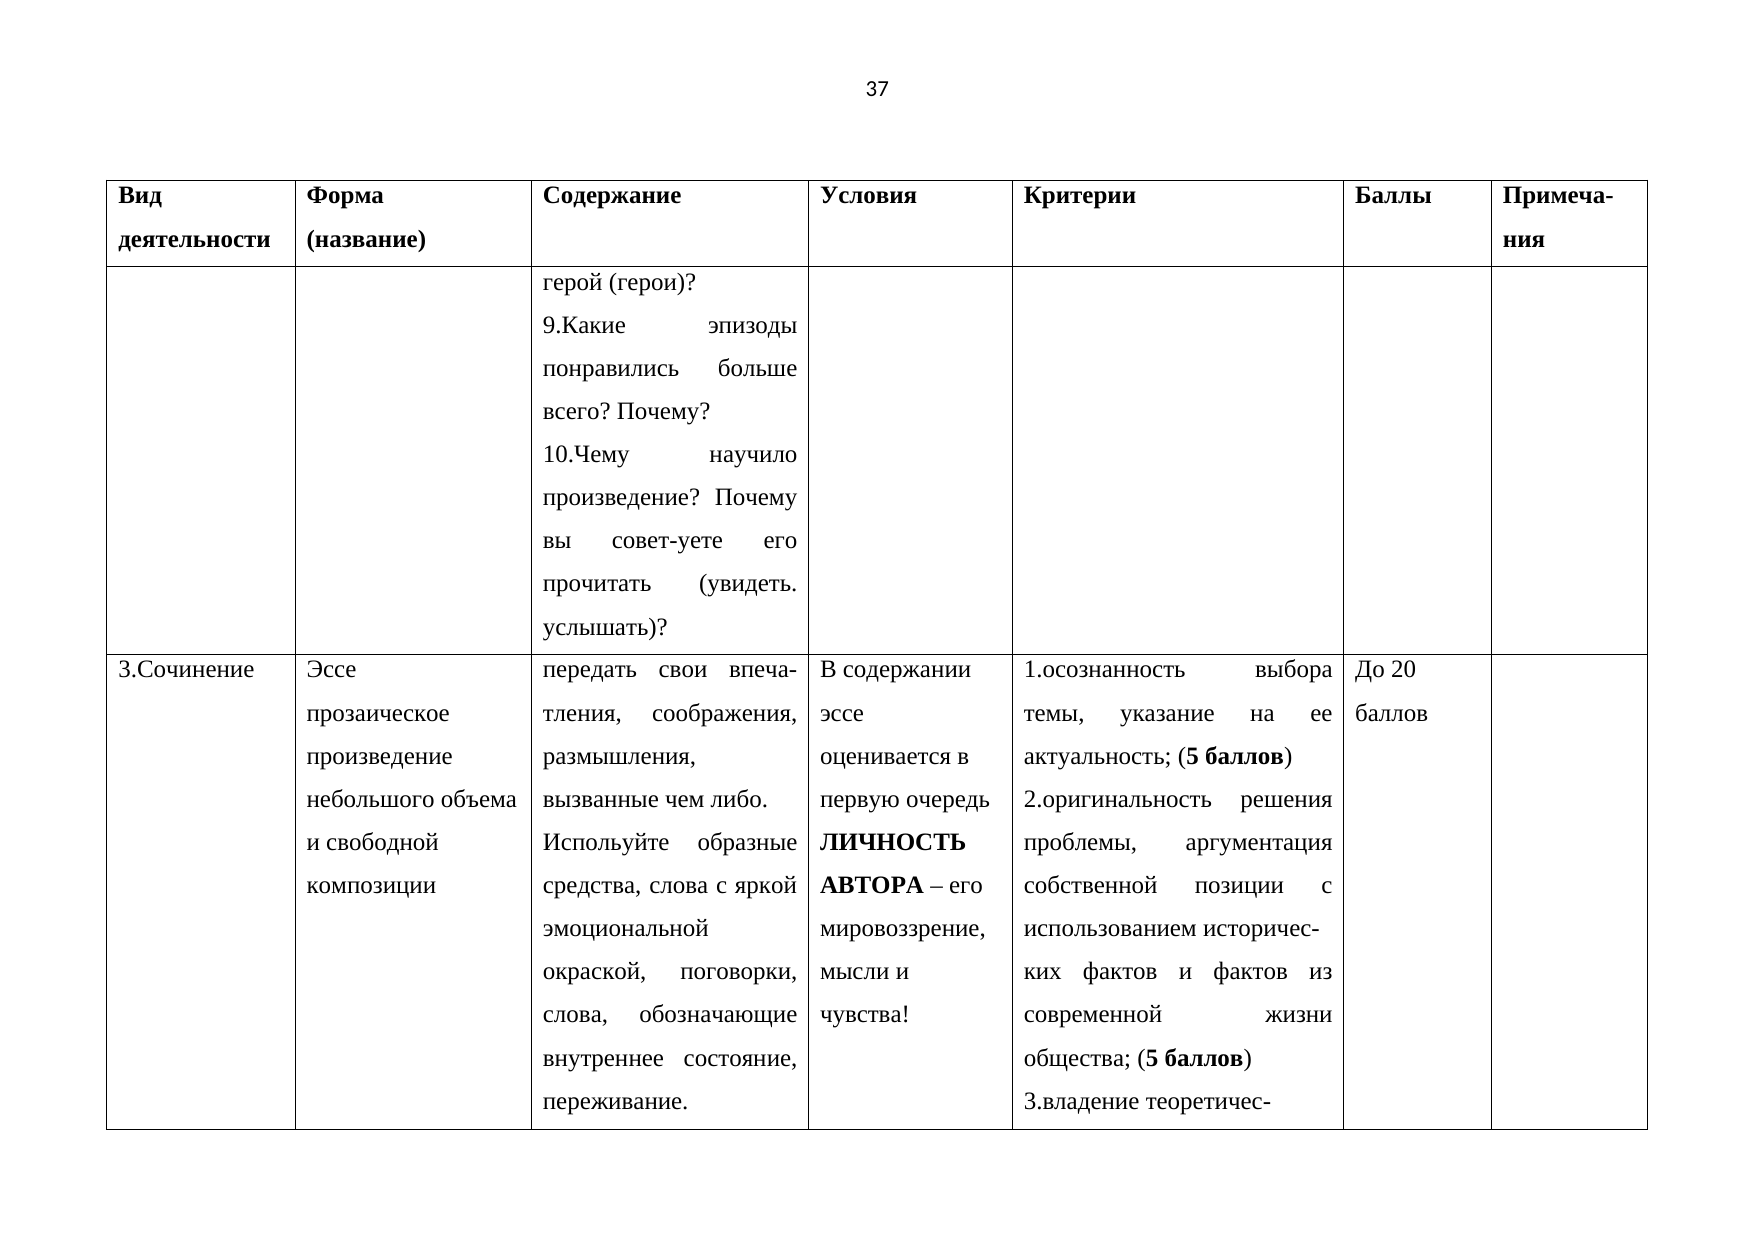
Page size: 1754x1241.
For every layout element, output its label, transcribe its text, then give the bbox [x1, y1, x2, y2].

table_cell Эссе прозаическое произведение небольшого объема и свободной композиции [296, 655, 531, 1129]
table_cell [296, 267, 531, 653]
table_cell герой (герои)? 9.Какие эпизоды понравились больше всего? Почему? 10.Чему научило произведение? Почему вы совет-уете его прочитать (увидеть. услышать)? [532, 267, 808, 653]
table_cell передать свои впеча-тления, соображения, размышления, вызванные чем либо. Испольуйте образные средства, слова с яркой эмоциональной окраской, поговорки, слова, обозначающие внутреннее состояние, переживание. [532, 655, 808, 1129]
table_cell [809, 267, 1012, 653]
table_header Форма (название) [296, 181, 531, 266]
table_header Вид деятельности [107, 181, 295, 266]
table_header Баллы [1344, 181, 1491, 266]
table_header Условия [809, 181, 1012, 266]
table_cell [107, 267, 295, 653]
table_cell [1013, 267, 1343, 653]
table_cell [1344, 267, 1491, 653]
table_cell [1492, 655, 1647, 1129]
table_header Содержание [532, 181, 808, 266]
table_cell В содержании эссе оценивается в первую очередь ЛИЧНОСТЬ АВТОРА – его мировоззрение, мысли и чувства! [809, 655, 1012, 1129]
table_header Критерии [1013, 181, 1343, 266]
table_cell [1492, 267, 1647, 653]
table_cell 3.Сочинение [107, 655, 295, 1129]
table_cell 1.осознанность выбора темы, указание на ее актуальность; (5 баллов) 2.оригинальность решения проблемы, аргументация собственной позиции с использованием историчес- ких фактов и фактов из современной жизни общества; (5 баллов) 3.владение теоретичес- [1013, 655, 1343, 1129]
table_header Примеча-ния [1492, 181, 1647, 266]
table_cell До 20 баллов [1344, 655, 1491, 1129]
